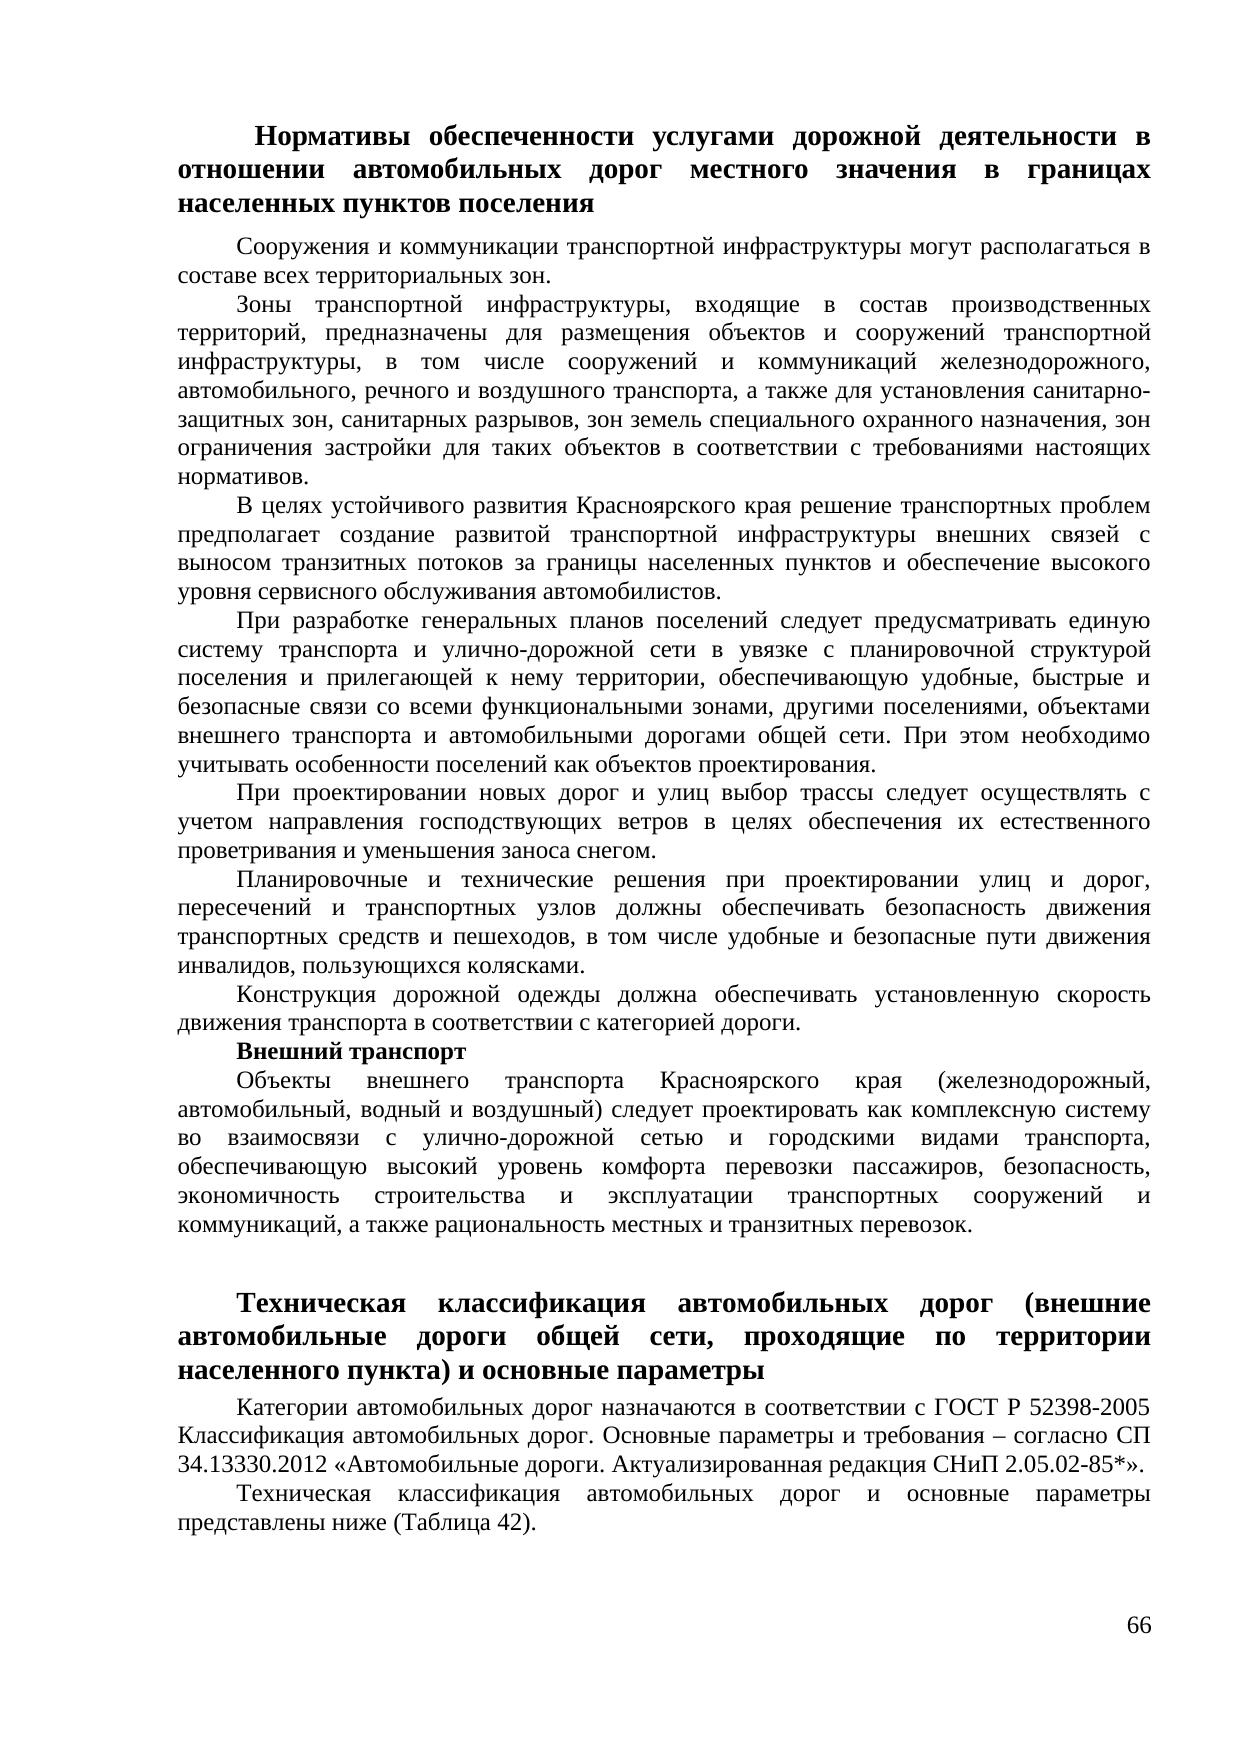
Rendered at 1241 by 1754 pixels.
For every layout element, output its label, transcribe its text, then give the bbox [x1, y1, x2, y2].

text Сооружения и коммуникации транспортной инфраструктуры могут располагаться в составе всех территориальных зон. [177, 231, 1152, 289]
text Зоны транспортной инфраструктуры, входящие в состав производственных территорий, предназначены для размещения объектов и сооружений транспортной инфраструктуры, в том числе сооружений и коммуникаций железнодорожного, автомобильного, речного и воздушного транспорта, а также для установления санитарно-защитных зон, санитарных разрывов, зон земель специального охранного назначения, зон ограничения застройки для таких объектов в соответствии с требованиями настоящих нормативов. [177, 289, 1152, 490]
text Техническая классификация автомобильных дорог и основные параметры представлены ниже (Таблица 42). [177, 1478, 1152, 1536]
text Категории автомобильных дорог назначаются в соответствии с ГОСТ Р 52398-2005 Классификация автомобильных дорог. Основные параметры и требования – согласно СП 34.13330.2012 «Автомобильные дороги. Актуализированная редакция СНиП 2.05.02-85*». [177, 1392, 1152, 1478]
text При проектировании новых дорог и улиц выбор трассы следует осуществлять с учетом направления господствующих ветров в целях обеспечения их естественного проветривания и уменьшения заноса снегом. [177, 777, 1152, 864]
text Планировочные и технические решения при проектировании улиц и дорог, пересечений и транспортных узлов должны обеспечивать безопасность движения транспортных средств и пешеходов, в том числе удобные и безопасные пути движения инвалидов, пользующихся колясками. [177, 864, 1152, 979]
text Нормативы обеспеченности услугами дорожной деятельности в отношении автомобильных дорог местного значения в границах населенных пунктов поселения [177, 118, 1152, 219]
list Техническая классификация автомобильных дорог (внешние автомобильные дороги общей сети, проходящие по территории населенного пункта) и основные параметры [177, 1285, 1152, 1386]
text Объекты внешнего транспорта Красноярского края (железнодорожный, автомобильный, водный и воздушный) следует проектировать как комплексную систему во взаимосвязи с улично-дорожной сетью и городскими видами транспорта, обеспечивающую высокий уровень комфорта перевозки пассажиров, безопасность, экономичность строительства и эксплуатации транспортных сооружений и коммуникаций, а также рациональность местных и транзитных перевозок. [177, 1065, 1152, 1237]
text При разработке генеральных планов поселений следует предусматривать единую систему транспорта и улично-дорожной сети в увязке с планировочной структурой поселения и прилегающей к нему территории, обеспечивающую удобные, быстрые и безопасные связи со всеми функциональными зонами, другими поселениями, объектами внешнего транспорта и автомобильными дорогами общей сети. При этом необходимо учитывать особенности поселений как объектов проектирования. [177, 605, 1152, 777]
text В целях устойчивого развития Красноярского края решение транспортных проблем предполагает создание развитой транспортной инфраструктуры внешних связей с выносом транзитных потоков за границы населенных пунктов и обеспечение высокого уровня сервисного обслуживания автомобилистов. [177, 490, 1152, 605]
text Конструкция дорожной одежды должна обеспечивать установленную скорость движения транспорта в соответствии с категорией дороги. [177, 979, 1152, 1036]
text Внешний транспорт [177, 1036, 1152, 1065]
